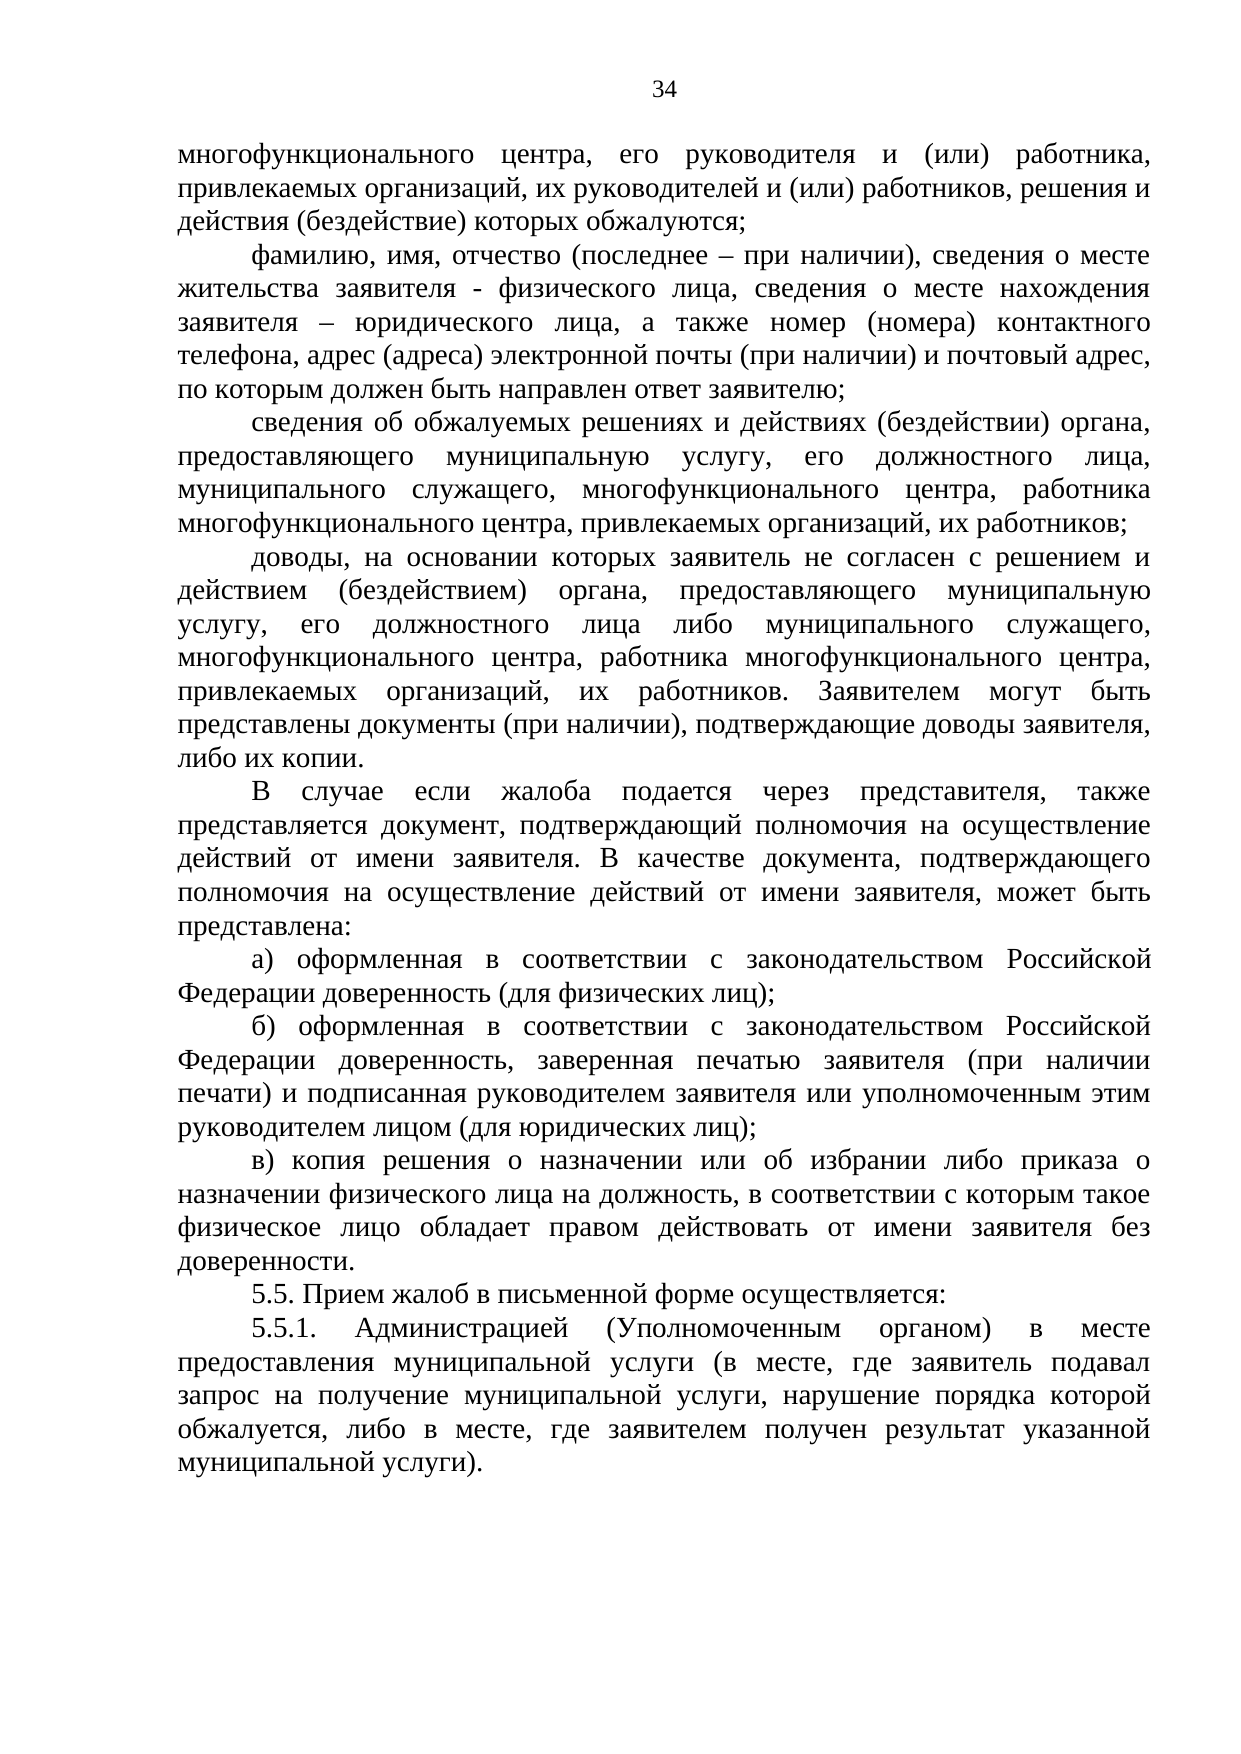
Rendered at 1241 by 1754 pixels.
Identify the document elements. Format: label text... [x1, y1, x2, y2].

text 5.5. Прием жалоб в письменной форме осуществляется: [177, 1277, 1152, 1310]
text б) оформленная в соответствии с законодательством Российской Федерации доверенность, заверенная печатью заявителя (при наличии печати) и подписанная руководителем заявителя или уполномоченным этим руководителем лицом (для юридических лиц); [177, 1008, 1152, 1142]
text доводы, на основании которых заявитель не согласен с решением и действием (бездействием) органа, предоставляющего муниципальную услугу, его должностного лица либо муниципального служащего, многофункционального центра, работника многофункционального центра, привлекаемых организаций, их работников. Заявителем могут быть представлены документы (при наличии), подтверждающие доводы заявителя, либо их копии. [177, 539, 1152, 773]
text сведения об обжалуемых решениях и действиях (бездействии) органа, предоставляющего муниципальную услугу, его должностного лица, муниципального служащего, многофункционального центра, работника многофункционального центра, привлекаемых организаций, их работников; [177, 404, 1152, 539]
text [177, 136, 1152, 237]
text в) копия решения о назначении или об избрании либо приказа о назначении физического лица на должность, в соответствии с которым такое физическое лицо обладает правом действовать от имени заявителя без доверенности. [177, 1142, 1152, 1277]
text 5.5.1. Администрацией (Уполномоченным органом) в месте предоставления муниципальной услуги (в месте, где заявитель подавал запрос на получение муниципальной услуги, нарушение порядка которой обжалуется, либо в месте, где заявителем получен результат указанной муниципальной услуги). [177, 1310, 1152, 1478]
text а) оформленная в соответствии с законодательством Российской Федерации доверенность (для физических лиц); [177, 941, 1152, 1008]
text В случае если жалоба подается через представителя, также представляется документ, подтверждающий полномочия на осуществление действий от имени заявителя. В качестве документа, подтверждающего полномочия на осуществление действий от имени заявителя, может быть представлена: [177, 773, 1152, 941]
text фамилию, имя, отчество (последнее – при наличии), сведения о месте жительства заявителя - физического лица, сведения о месте нахождения заявителя – юридического лица, а также номер (номера) контактного телефона, адрес (адреса) электронной почты (при наличии) и почтовый адрес, по которым должен быть направлен ответ заявителю; [177, 237, 1152, 404]
